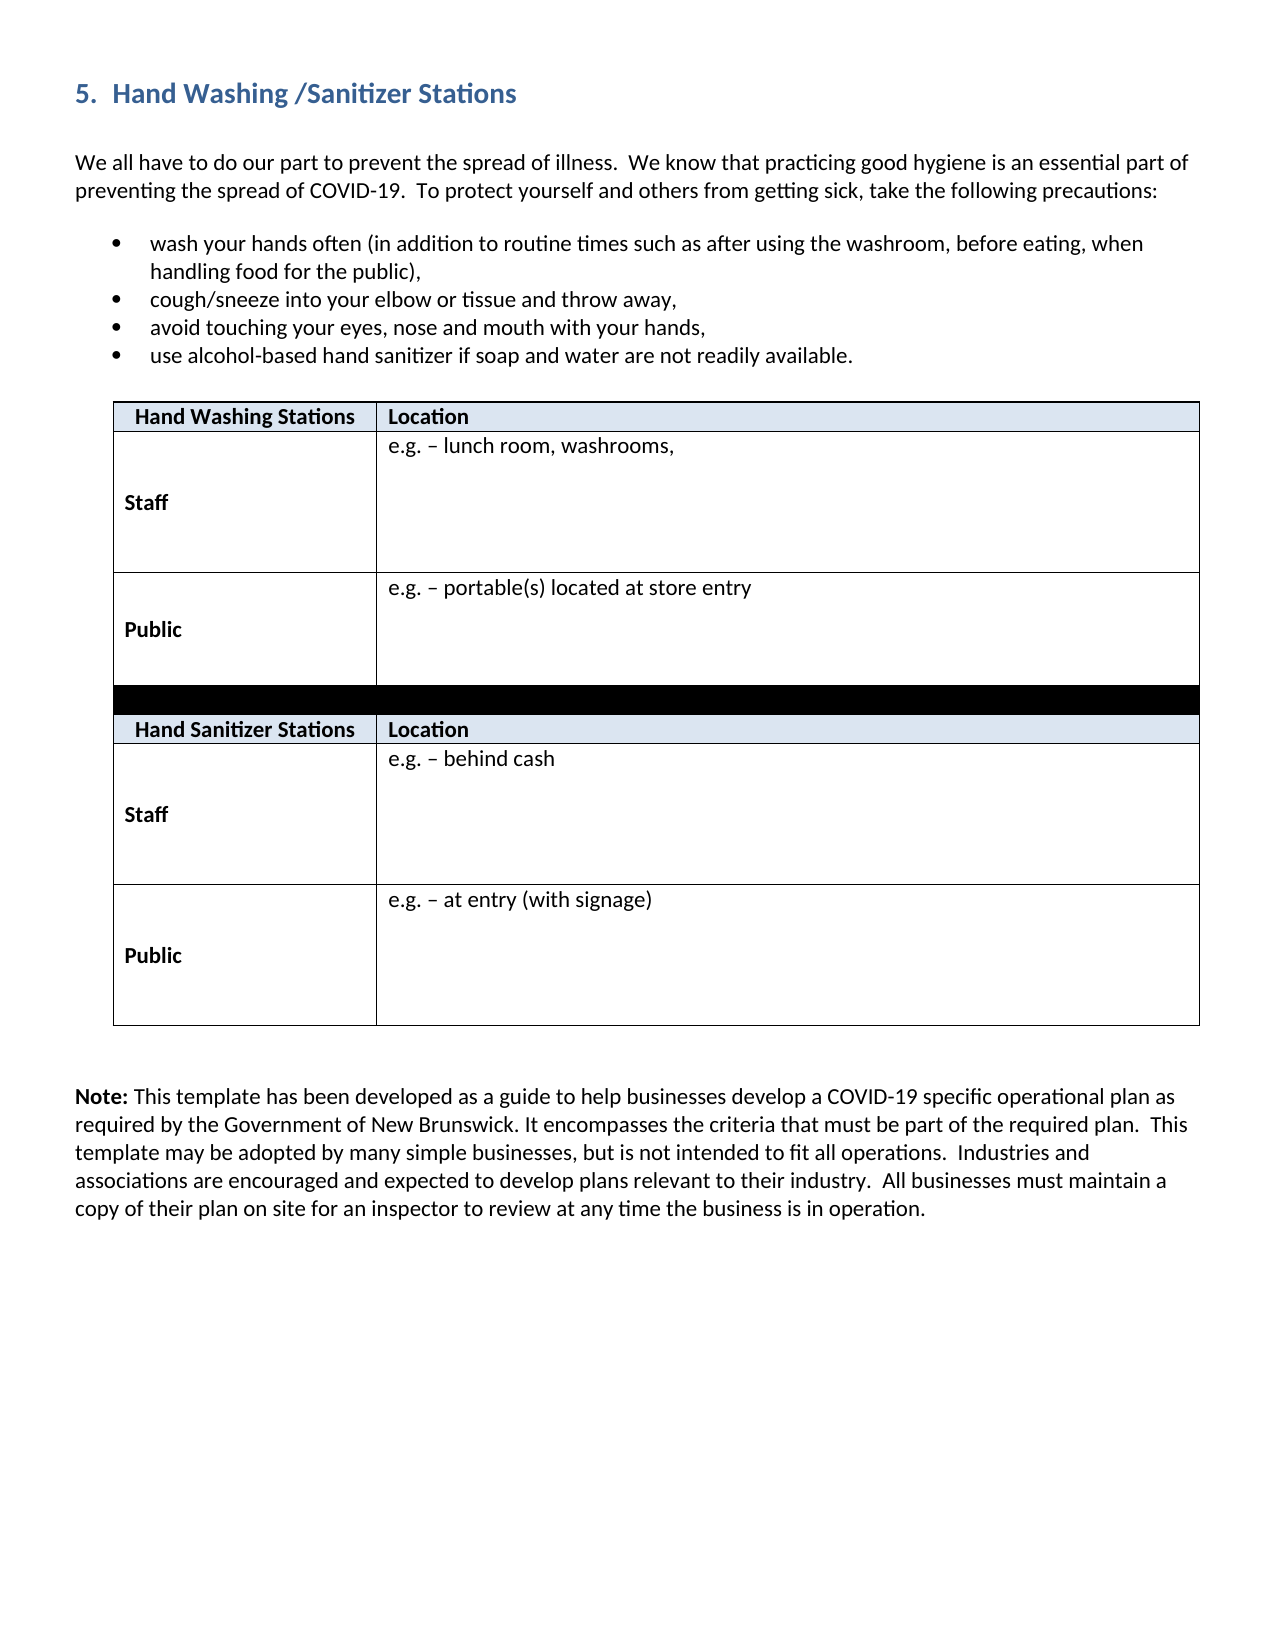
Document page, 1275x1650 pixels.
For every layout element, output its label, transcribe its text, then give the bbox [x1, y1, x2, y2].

text Note: This template has been developed as a guide to help businesses develop a COVID-19 specific operational plan as required by the Government of New Brunswick. It encompasses the criteria that must be part of the required plan. This template may be adopted by many simple businesses, but is not intended to fit all operations. Industries and associations are encouraged and expected to develop plans relevant to their industry. All businesses must maintain a copy of their plan on site for an inspector to review at any time the business is in operation. [75, 1082, 1200, 1222]
table_header Location [377, 403, 1199, 431]
table_cell e.g. – lunch room, washrooms, [377, 432, 1199, 572]
list Hand Washing /Sanitizer Stations [75, 75, 1200, 111]
table_cell e.g. – portable(s) located at store entry [377, 573, 1199, 685]
table_cell e.g. – behind cash [377, 744, 1199, 884]
table_cell e.g. – at entry (with signage) [377, 885, 1199, 1025]
table_cell Staff [114, 432, 376, 572]
table_cell Public [114, 885, 376, 1025]
list avoid touching your eyes, nose and mouth with your hands, [112, 313, 1200, 341]
text We all have to do our part to prevent the spread of illness. We know that practicing good hygiene is an essential part of preventing the spread of COVID-19. To protect yourself and others from getting sick, take the following precautions: [75, 148, 1200, 204]
table_cell [377, 686, 1199, 714]
table_cell Hand Sanitizer Stations [114, 715, 376, 743]
table_cell Public [114, 573, 376, 685]
list use alcohol-based hand sanitizer if soap and water are not readily available. [112, 341, 1200, 369]
table_cell Location [377, 715, 1199, 743]
table_cell Staff [114, 744, 376, 884]
list cough/sneeze into your elbow or tissue and throw away, [112, 285, 1200, 313]
table_cell [114, 686, 376, 714]
list wash your hands often (in addition to routine times such as after using the washroom, before eating, when handling food for the public), [112, 229, 1200, 285]
table_header Hand Washing Stations [114, 403, 376, 431]
